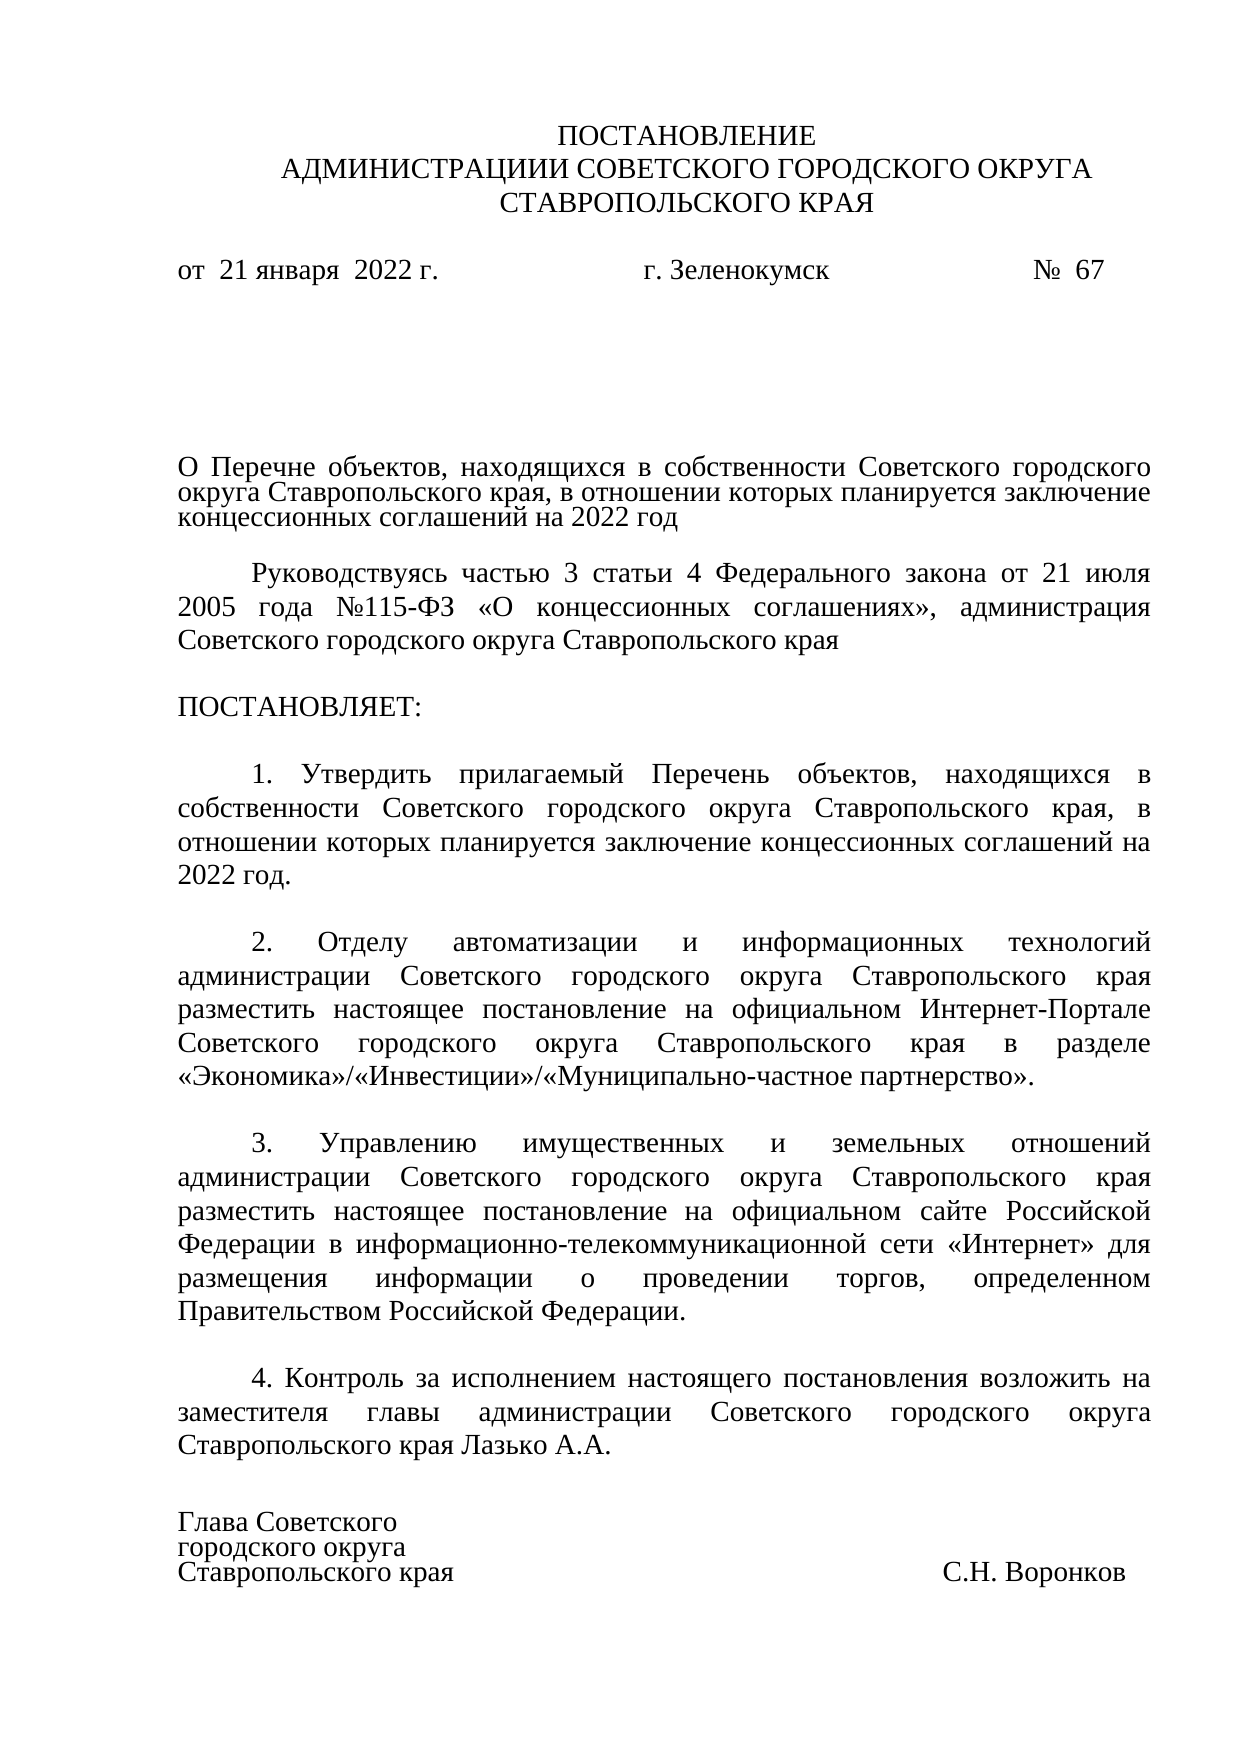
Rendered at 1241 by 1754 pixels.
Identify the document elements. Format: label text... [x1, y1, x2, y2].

table_header г. Зеленокумск [498, 252, 974, 286]
text Руководствуясь частью 3 статьи 4 Федерального закона от 21 июля 2005 года №115-ФЗ «О концессионных соглашениях», администрация Советского городского округа Ставропольского края [177, 555, 1152, 656]
text Ставропольского края С.Н. Воронков [177, 1561, 1152, 1586]
text 2. Отделу автоматизации и информационных технологий администрации Советского городского округа Ставропольского края разместить настоящее постановление на официальном Интернет-Портале Советского городского округа Ставропольского края в разделе «Экономика»/«Инвестиции»/«Муниципально-частное партнерство». [177, 924, 1152, 1092]
text О Перечне объектов, находящихся в собственности Советского городского округа Ставропольского края, в отношении которых планируется заключение концессионных соглашений на 2022 год [177, 457, 1152, 532]
text 4. Контроль за исполнением настоящего постановления возложить на заместителя главы администрации Советского городского округа Ставропольского края Лазько А.А. [177, 1360, 1152, 1461]
text 1. Утвердить прилагаемый Перечень объектов, находящихся в собственности Советского городского округа Ставропольского края, в отношении которых планируется заключение концессионных соглашений на 2022 год. [177, 757, 1152, 891]
text АДМИНИСТРАЦИИИ СОВЕТСКОГО ГОРОДСКОГО ОКРУГА СТАВРОПОЛЬСКОГО КРАЯ [222, 152, 1152, 219]
text 3. Управлению имущественных и земельных отношений администрации Советского городского округа Ставропольского края разместить настоящее постановление на официальном сайте Российской Федерации в информационно-телекоммуникационной сети «Интернет» для размещения информации о проведении торгов, определенном Правительством Российской Федерации. [177, 1126, 1152, 1327]
table_header № 67 [975, 252, 1163, 286]
text Глава Советского [177, 1511, 1152, 1536]
table_header от 21 января 2022 г. [166, 252, 498, 286]
text ПОСТАНОВЛЯЕТ: [177, 689, 1152, 723]
text ПОСТАНОВЛЕНИЕ [222, 118, 1152, 152]
text городского округа [177, 1536, 1152, 1561]
